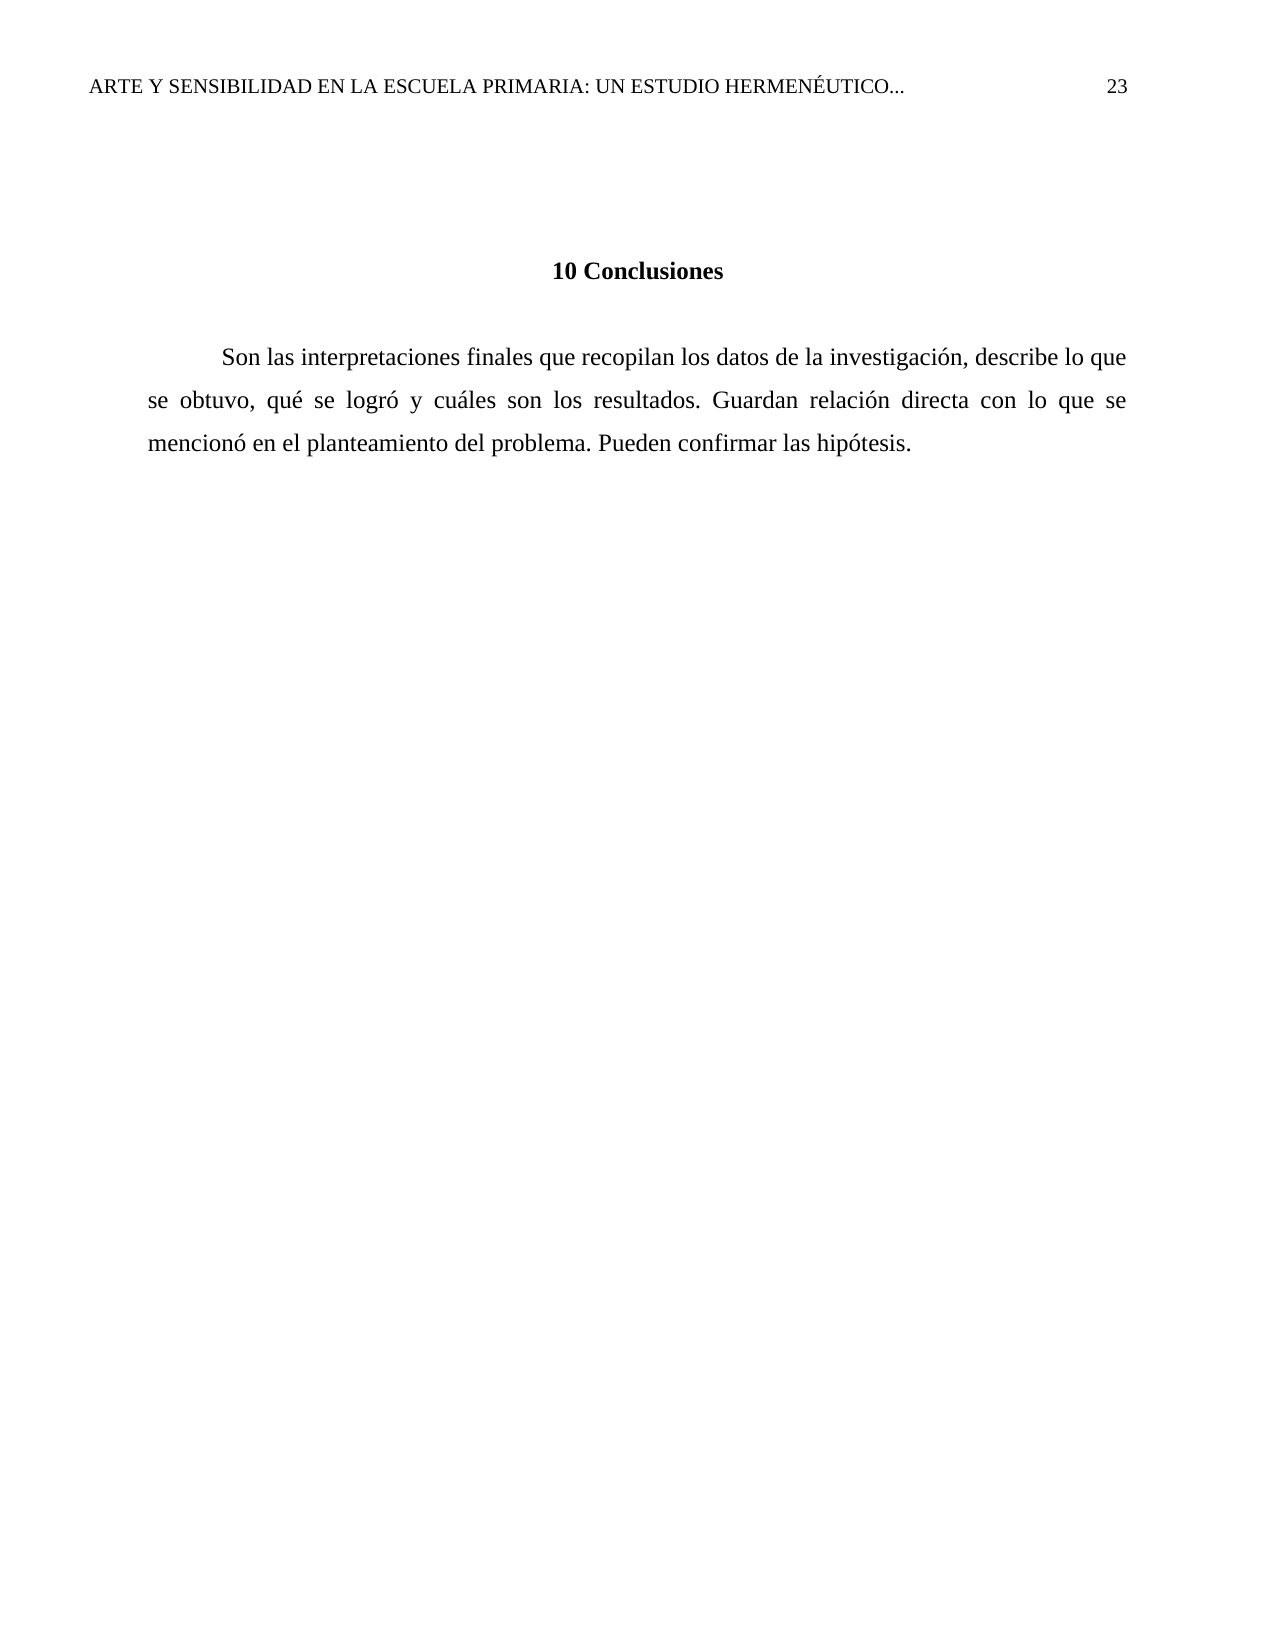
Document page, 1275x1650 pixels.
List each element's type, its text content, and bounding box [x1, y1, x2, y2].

text Son las interpretaciones finales que recopilan los datos de la investigación, describe lo que se obtuvo, qué se logró y cuáles son los resultados. Guardan relación directa con lo que se mencionó en el planteamiento del problema. Pueden confirmar las hipótesis. [148, 342, 1127, 457]
text 10 Conclusiones [148, 256, 1127, 285]
